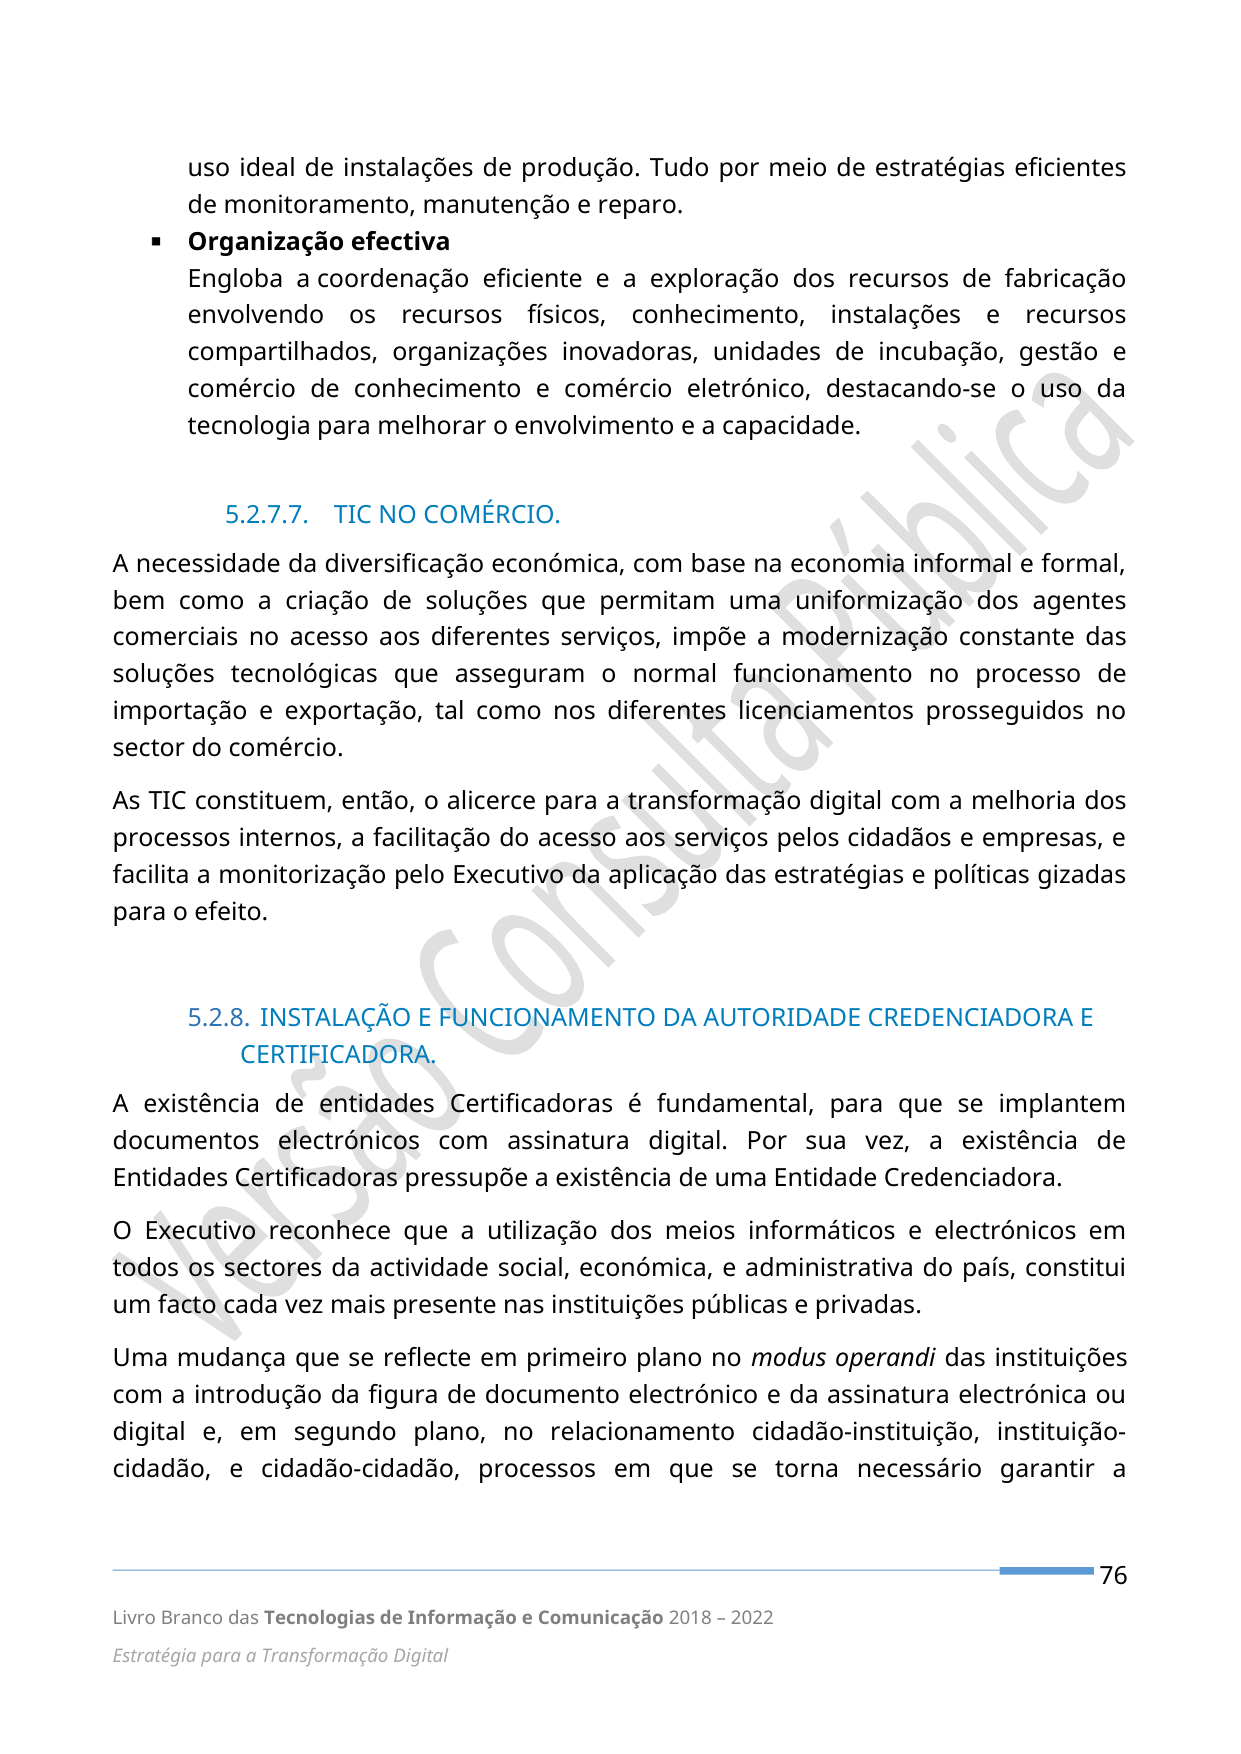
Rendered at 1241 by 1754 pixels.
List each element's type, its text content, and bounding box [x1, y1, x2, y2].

text O Executivo reconhece que a utilização dos meios informáticos e electrónicos em todos os sectores da actividade social, económica, e administrativa do país, constitui um facto cada vez mais presente nas instituições públicas e privadas. [112, 1213, 1128, 1321]
text A existência de entidades Certificadoras é fundamental, para que se implantem documentos electrónicos com assinatura digital. Por sua vez, a existência de Entidades Certificadoras pressupõe a existência de uma Entidade Credenciadora. [112, 1086, 1128, 1194]
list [187, 150, 1128, 221]
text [112, 1340, 1128, 1484]
subtitle Instalação e funcionamento da Autoridade Credenciadora e Certificadora. [187, 1000, 1128, 1071]
list Engloba a coordenação eficiente e a exploração dos recursos de fabricação envolvendo os recursos físicos, conhecimento, instalações e recursos compartilhados, organizações inovadoras, unidades de incubação, gestão e comércio de conhecimento e comércio eletrónico, destacando-se o uso da tecnologia para melhorar o envolvimento e a capacidade. [187, 260, 1128, 441]
list Organização efectiva [150, 223, 1128, 258]
subtitle TIC no Comércio. [225, 496, 1128, 530]
text A necessidade da diversificação económica, com base na economia informal e formal, bem como a criação de soluções que permitam uma uniformização dos agentes comerciais no acesso aos diferentes serviços, impõe a modernização constante das soluções tecnológicas que asseguram o normal funcionamento no processo de importação e exportação, tal como nos diferentes licenciamentos prosseguidos no sector do comércio. [112, 546, 1128, 763]
text As TIC constituem, então, o alicerce para a transformação digital com a melhoria dos processos internos, a facilitação do acesso aos serviços pelos cidadãos e empresas, e facilita a monitorização pelo Executivo da aplicação das estratégias e políticas gizadas para o efeito. [112, 783, 1128, 927]
